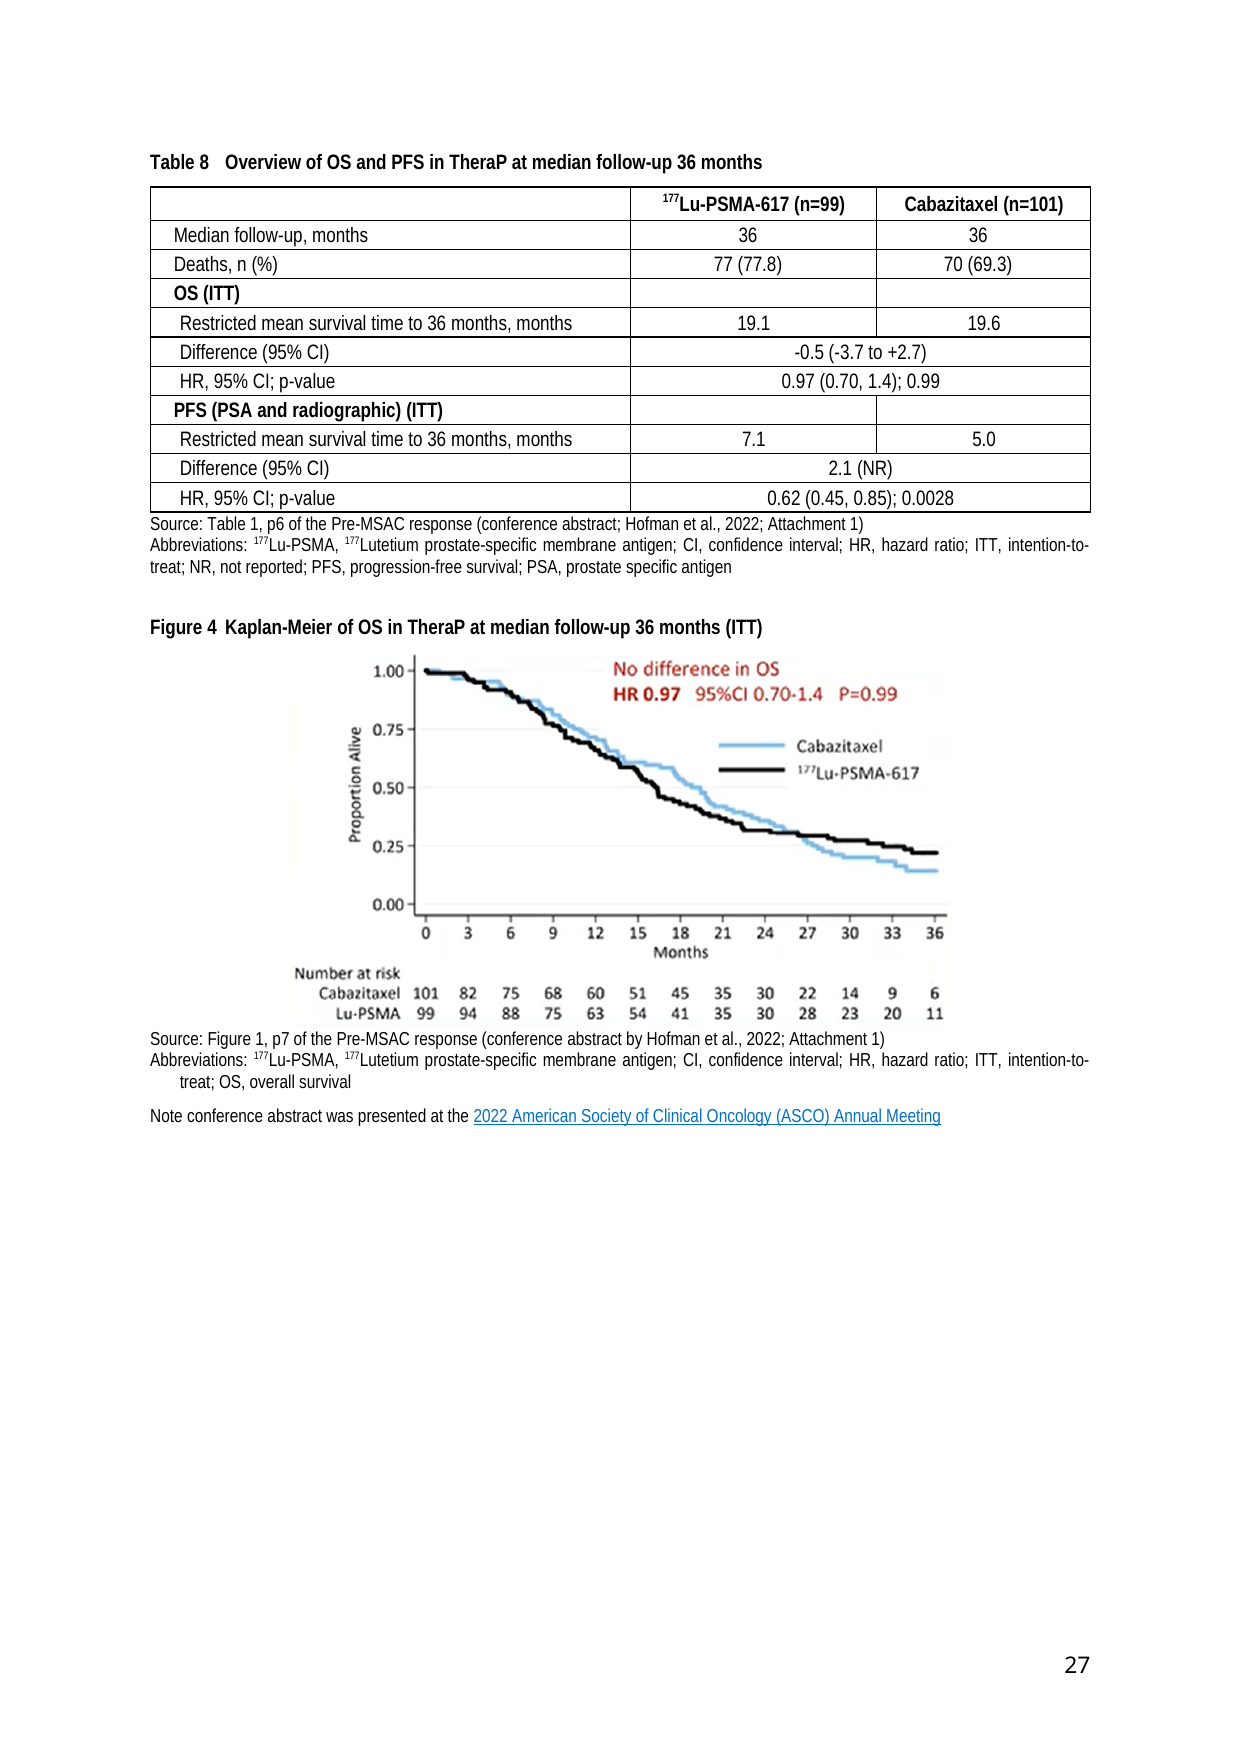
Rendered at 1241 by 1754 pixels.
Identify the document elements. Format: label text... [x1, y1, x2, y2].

text Abbreviations: 177Lu-PSMA, 177Lutetium prostate-specific membrane antigen; CI, confidence interval; HR, hazard ratio; ITT, intention-to-treat; NR, not reported; PFS, progression-free survival; PSA, prostate specific antigen [150, 534, 1090, 577]
table_cell -0.5 (-3.7 to +2.7) [631, 338, 1090, 366]
table_cell [631, 396, 876, 424]
text Source: Table 1, p6 of the Pre-MSAC response (conference abstract; Hofman et al., 2022; Attachment 1) [150, 513, 1090, 534]
table_cell [877, 279, 1090, 307]
table_cell PFS (PSA and radiographic) (ITT) [151, 396, 630, 424]
table_cell HR, 95% CI; p-value [151, 367, 630, 395]
table_cell Deaths, n (%) [151, 250, 630, 278]
text Abbreviations: 177Lu-PSMA, 177Lutetium prostate-specific membrane antigen; CI, confidence interval; HR, hazard ratio; ITT, intention-to-treat; OS, overall survival [150, 1049, 1090, 1092]
table_cell 36 [877, 221, 1090, 249]
table_header [151, 188, 630, 220]
table_cell Restricted mean survival time to 36 months, months [151, 308, 630, 336]
table_cell 36 [631, 221, 876, 249]
table_cell [877, 396, 1090, 424]
table_header Cabazitaxel (n=101) [877, 188, 1090, 220]
table_cell 7.1 [631, 425, 876, 453]
text Note conference abstract was presented at the 2022 American Society of Clinical Oncology (ASCO) Annual Meeting [150, 1105, 1090, 1126]
text Source: Figure 1, p7 of the Pre-MSAC response (conference abstract by Hofman et al., 2022; Attachment 1) [150, 1028, 1090, 1049]
table_cell 19.1 [631, 308, 876, 336]
table_cell 2.1 (NR) [631, 454, 1090, 482]
picture [288, 651, 952, 1028]
table_header 177Lu-PSMA-617 (n=99) [631, 188, 876, 220]
table_cell [631, 279, 876, 307]
table_cell Difference (95% CI) [151, 338, 630, 366]
table_cell 77 (77.8) [631, 250, 876, 278]
table_cell Restricted mean survival time to 36 months, months [151, 425, 630, 453]
table_cell 70 (69.3) [877, 250, 1090, 278]
table_cell 19.6 [877, 308, 1090, 336]
table_cell Difference (95% CI) [151, 454, 630, 482]
text Table 8 Overview of OS and PFS in TheraP at median follow-up 36 months [150, 150, 1090, 174]
table_cell 5.0 [877, 425, 1090, 453]
table_cell OS (ITT) [151, 279, 630, 307]
table_cell HR, 95% CI; p-value [151, 483, 630, 511]
table_cell Median follow-up, months [151, 221, 630, 249]
table_cell 0.62 (0.45, 0.85); 0.0028 [631, 483, 1090, 511]
table_cell 0.97 (0.70, 1.4); 0.99 [631, 367, 1090, 395]
text Figure 4 Kaplan-Meier of OS in TheraP at median follow-up 36 months (ITT) [150, 615, 1090, 639]
